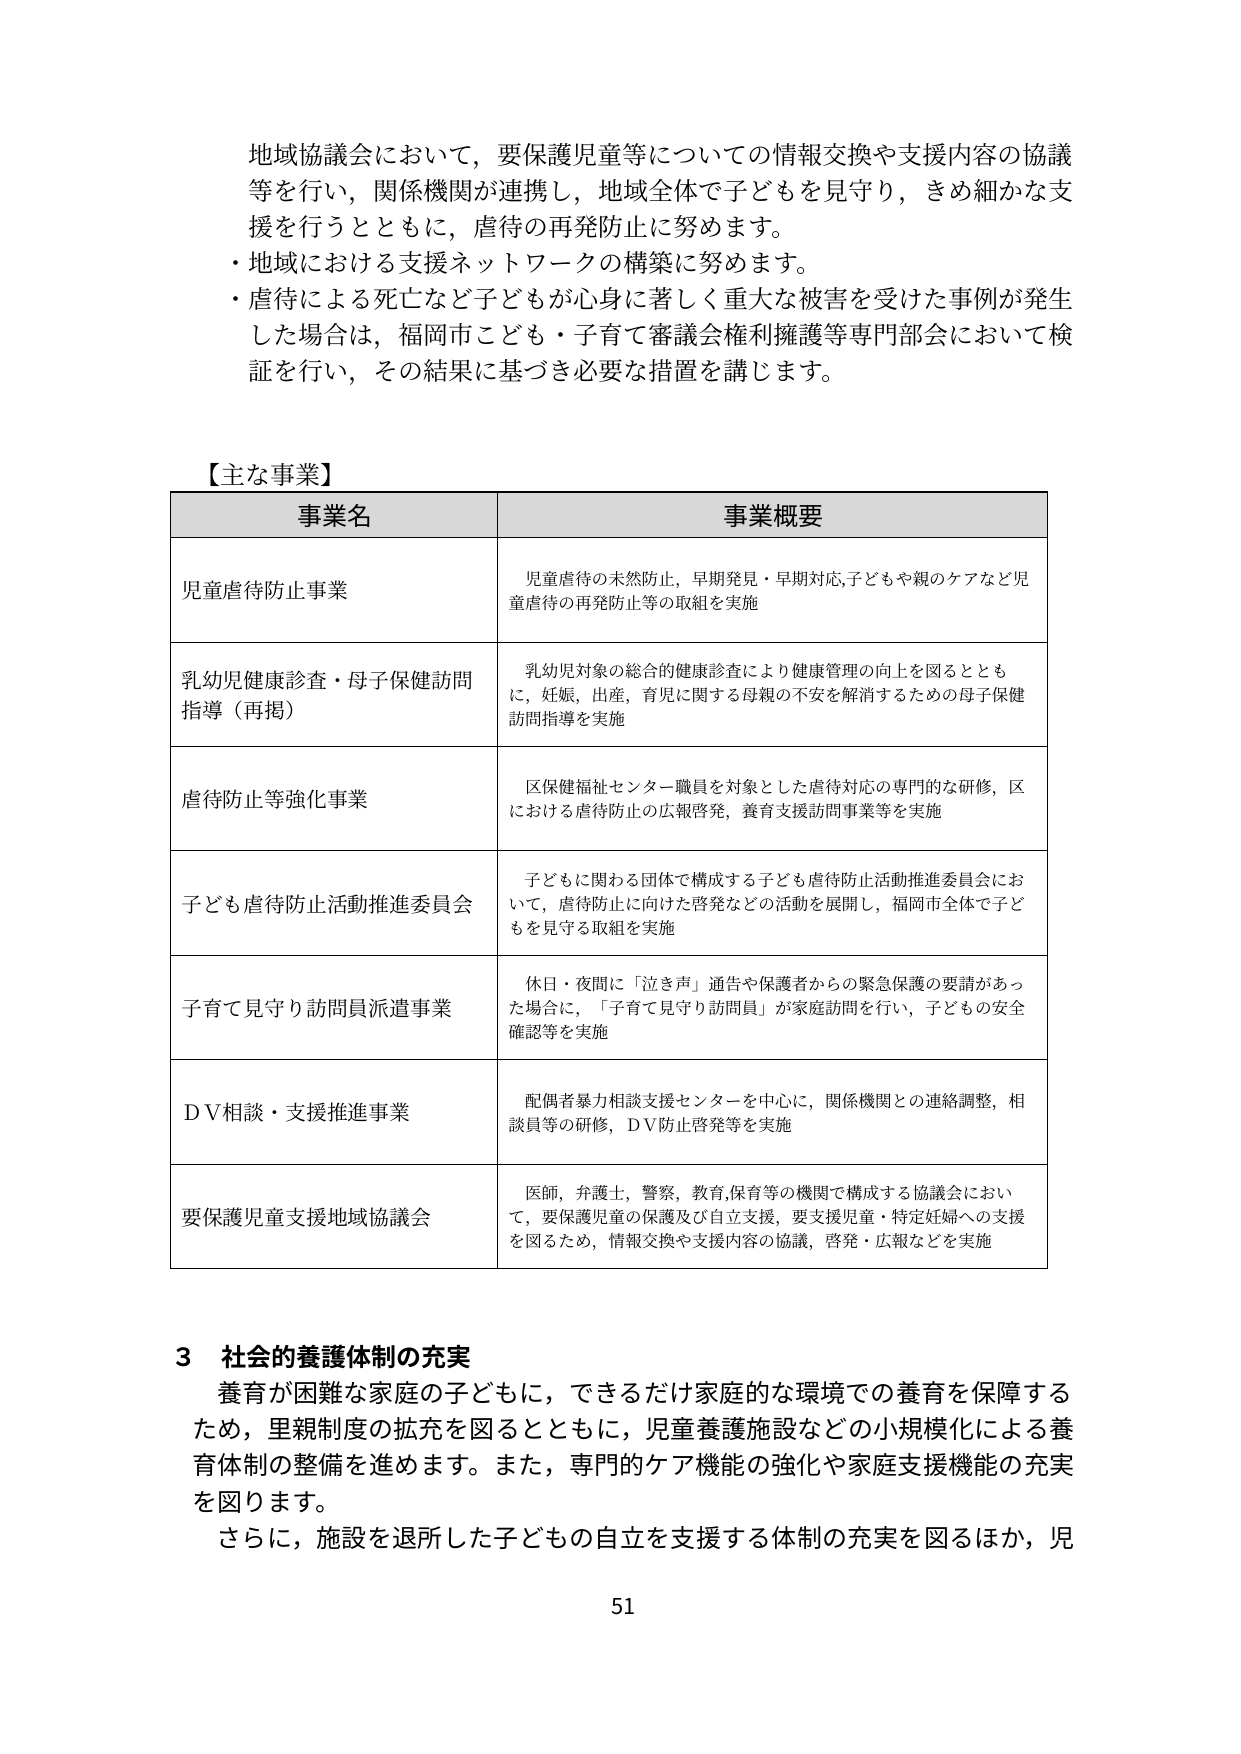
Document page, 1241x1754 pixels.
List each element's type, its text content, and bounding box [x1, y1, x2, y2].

table_header 事業名 [171, 493, 497, 537]
text ３ 社会的養護体制の充実 [171, 1337, 1075, 1373]
table_cell 配偶者暴力相談支援センターを中心に，関係機関との連絡調整，相談員等の研修，ＤＶ防止啓発等を実施 [498, 1060, 1047, 1163]
table_cell 児童虐待の未然防止，早期発見・早期対応,子どもや親のケアなど児童虐待の再発防止等の取組を実施 [498, 538, 1047, 642]
table_cell 乳幼児対象の総合的健康診査により健康管理の向上を図るとともに，妊娠，出産，育児に関する母親の不安を解消するための母子保健訪問指導を実施 [498, 643, 1047, 746]
table_cell 乳幼児健康診査・母子保健訪問指導（再掲） [171, 643, 497, 746]
table_cell ＤＶ相談・支援推進事業 [171, 1060, 497, 1163]
table_cell 子どもに関わる団体で構成する子ども虐待防止活動推進委員会において，虐待防止に向けた啓発などの活動を展開し，福岡市全体で子どもを見守る取組を実施 [498, 851, 1047, 955]
table_cell 虐待防止等強化事業 [171, 747, 497, 850]
table_cell 休日・夜間に「泣き声」通告や保護者からの緊急保護の要請があった場合に，「子育て見守り訪問員」が家庭訪問を行い，子どもの安全確認等を実施 [498, 956, 1047, 1059]
table_cell 子ども虐待防止活動推進委員会 [171, 851, 497, 955]
table_cell 児童虐待防止事業 [171, 538, 497, 642]
text 【主な事業】 [171, 456, 1075, 491]
table_cell 要保護児童支援地域協議会 [171, 1165, 497, 1268]
text ・虐待による死亡など子どもが心身に著しく重大な被害を受けた事例が発生した場合は，福岡市こども・子育て審議会権利擁護等専門部会において検証を行い，その結果に基づき必要な措置を講じます。 [224, 279, 1075, 387]
table_cell 医師，弁護士，警察，教育,保育等の機関で構成する協議会において，要保護児童の保護及び自立支援，要支援児童・特定妊婦への支援を図るため，情報交換や支援内容の協議，啓発・広報などを実施 [498, 1165, 1047, 1268]
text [192, 1518, 1075, 1554]
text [224, 136, 1075, 244]
text ・地域における支援ネットワークの構築に努めます。 [224, 244, 1075, 279]
table_cell 区保健福祉センター職員を対象とした虐待対応の専門的な研修，区における虐待防止の広報啓発，養育支援訪問事業等を実施 [498, 747, 1047, 850]
text 養育が困難な家庭の子どもに，できるだけ家庭的な環境での養育を保障するため，里親制度の拡充を図るとともに，児童養護施設などの小規模化による養育体制の整備を進めます。また，専門的ケア機能の強化や家庭支援機能の充実を図ります。 [192, 1373, 1075, 1518]
table_header 事業概要 [498, 493, 1047, 537]
table_cell 子育て見守り訪問員派遣事業 [171, 956, 497, 1059]
